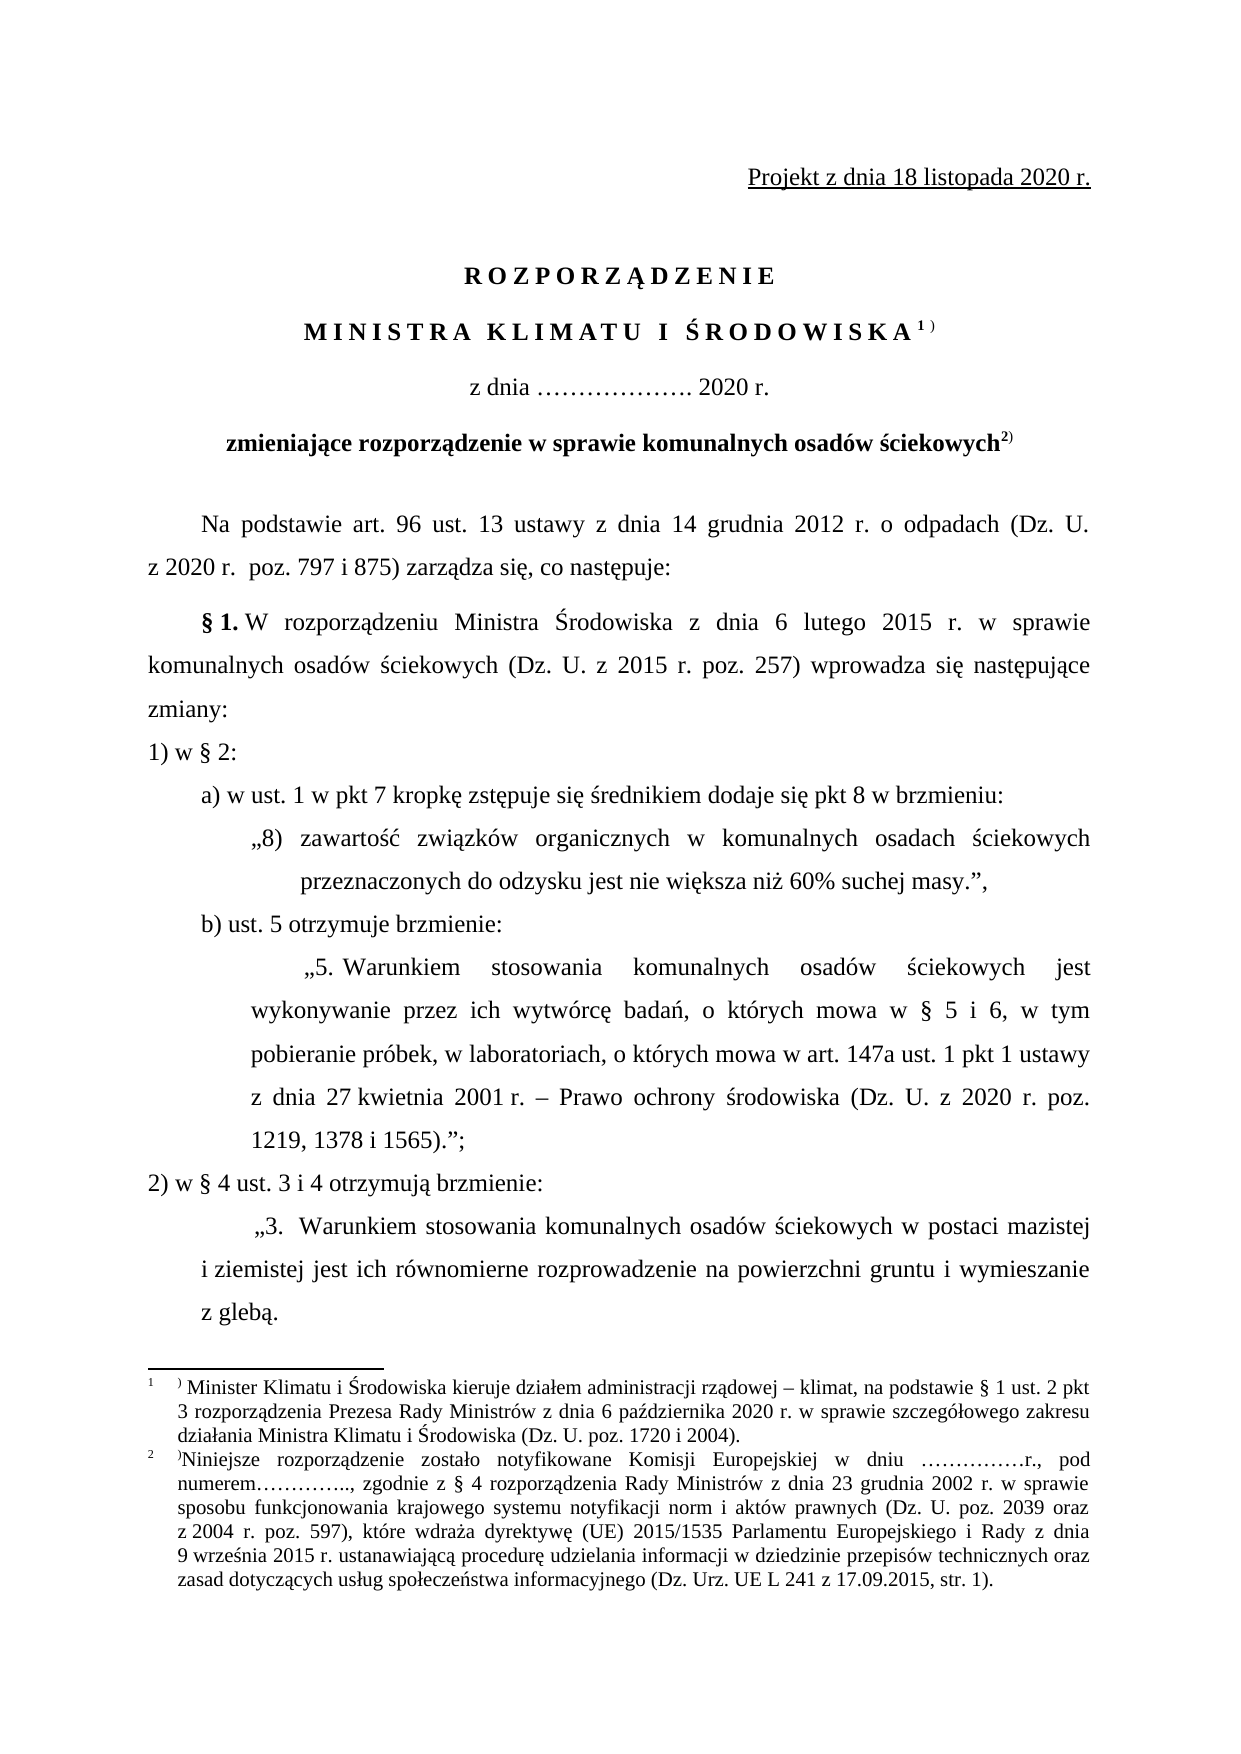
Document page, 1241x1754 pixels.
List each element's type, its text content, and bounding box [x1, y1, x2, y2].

text Na podstawie art. 96 ust. 13 ustawy z dnia 14 grudnia 2012 r. o odpadach (Dz. U. z 2020 r. poz. 797 i 875) zarządza się, co następuje: [148, 509, 1091, 581]
text ROZPORZĄDZENIE [148, 261, 1091, 290]
text „3. Warunkiem stosowania komunalnych osadów ściekowych w postaci mazistej i ziemistej jest ich równomierne rozprowadzenie na powierzchni gruntu i wymieszanie z glebą. [201, 1211, 1091, 1326]
text zmieniające rozporządzenie w sprawie komunalnych osadów ściekowych) [148, 428, 1091, 457]
text z dnia ………………. 2020 r. [148, 372, 1091, 401]
text 1) w § 2: [148, 737, 1091, 766]
text „5. Warunkiem stosowania komunalnych osadów ściekowych jest wykonywanie przez ich wytwórcę badań, o których mowa w § 5 i 6, w tym pobieranie próbek, w laboratoriach, o których mowa w art. 147a ust. 1 pkt 1 ustawy z dnia 27 kwietnia 2001 r. – Prawo ochrony środowiska (Dz. U. z 2020 r. poz. 1219, 1378 i 1565).”; [251, 952, 1091, 1154]
text MINISTRA KLIMATU i Środowiska) [148, 317, 1091, 346]
text a) w ust. 1 w pkt 7 kropkę zstępuje się średnikiem dodaje się pkt 8 w brzmieniu: [201, 780, 1091, 809]
text Projekt z dnia 18 listopada 2020 r. [148, 162, 1091, 191]
text 2) w § 4 ust. 3 i 4 otrzymują brzmienie: [148, 1168, 1091, 1197]
text „8) zawartość związków organicznych w komunalnych osadach ściekowych przeznaczonych do odzysku jest nie większa niż 60% suchej masy.”, [251, 823, 1091, 895]
text b) ust. 5 otrzymuje brzmienie: [201, 909, 1091, 938]
text § 1. W rozporządzeniu Ministra Środowiska z dnia 6 lutego 2015 r. w sprawie komunalnych osadów ściekowych (Dz. U. z 2015 r. poz. 257) wprowadza się następujące zmiany: [148, 607, 1091, 722]
